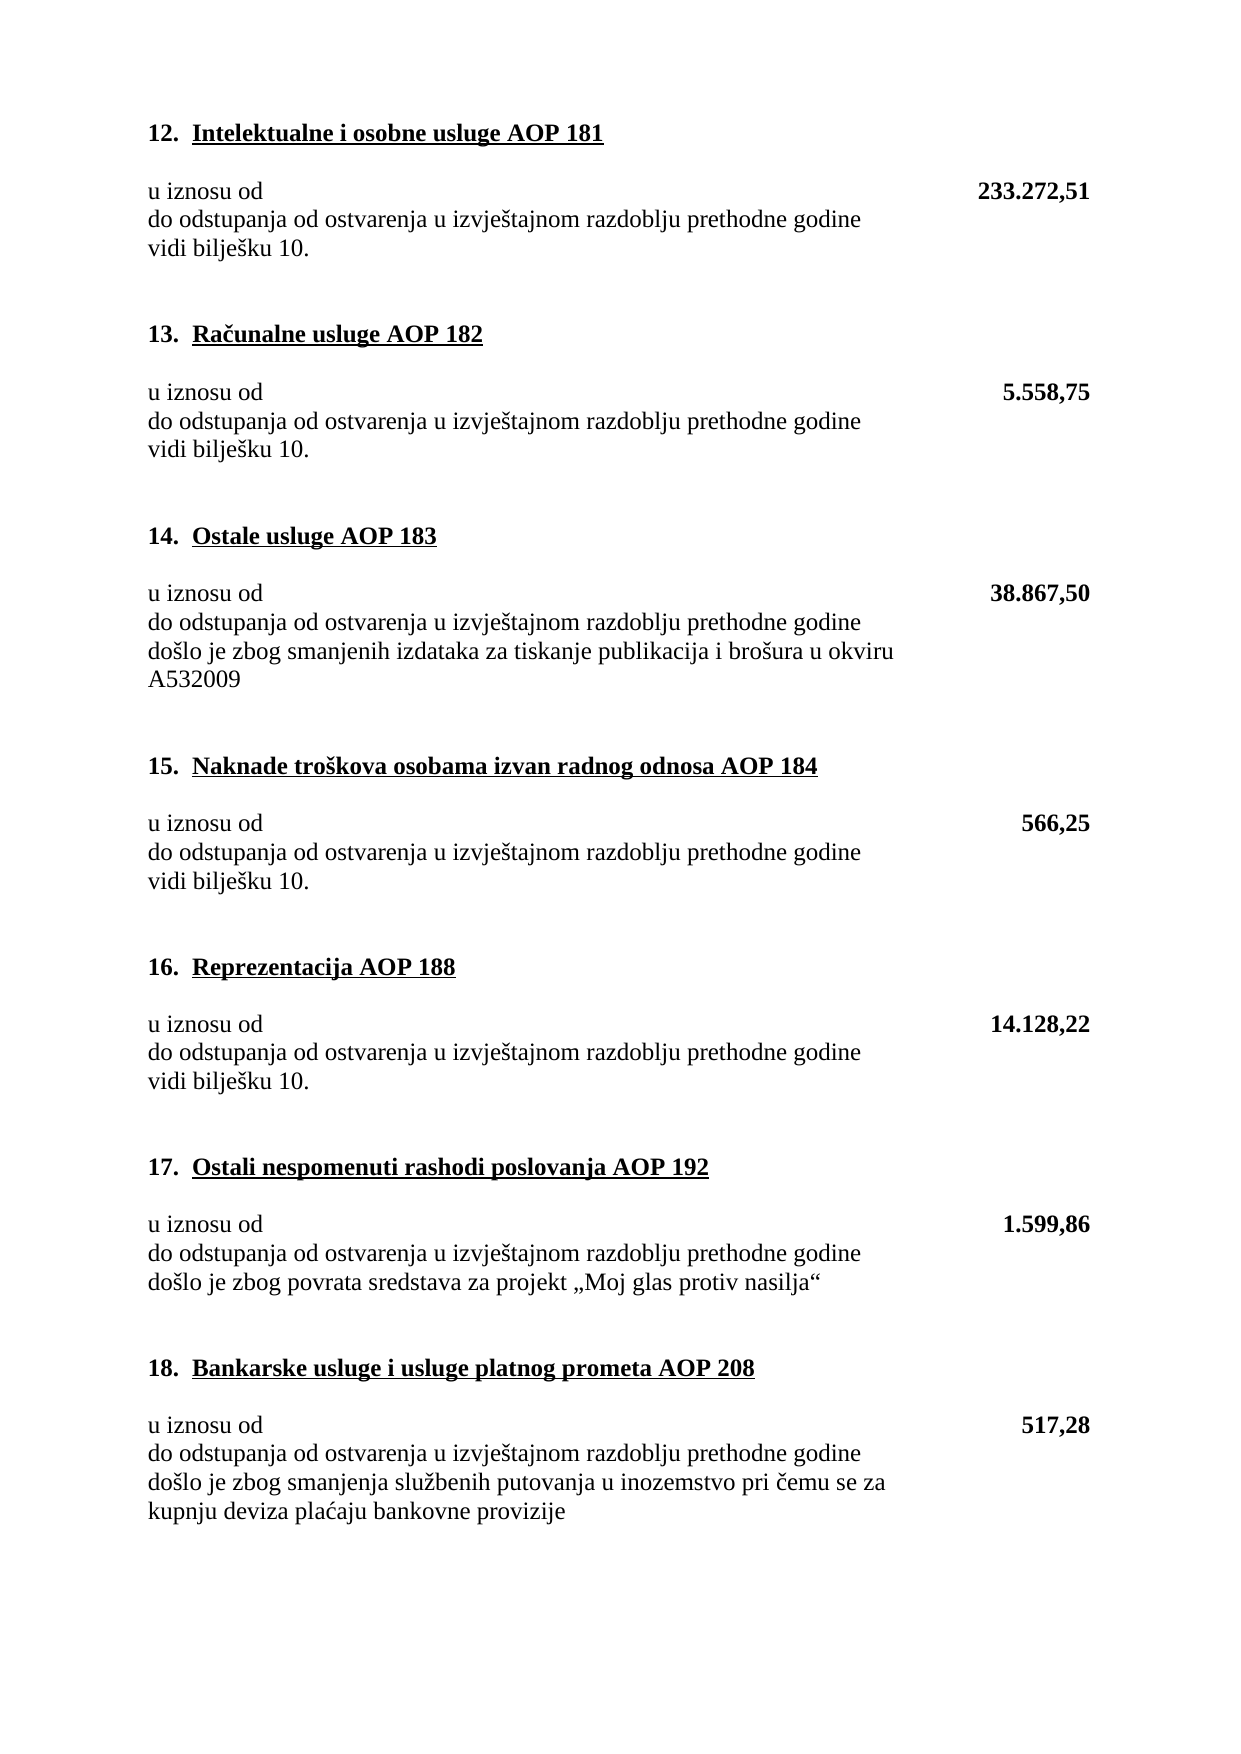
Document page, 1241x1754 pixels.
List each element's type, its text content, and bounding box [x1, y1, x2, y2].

text u iznosu od 1.599,86 [148, 1209, 1093, 1238]
text vidi bilješku 10. [148, 233, 1093, 262]
text kupnju deviza plaćaju bankovne provizije [148, 1496, 1093, 1525]
text došlo je zbog smanjenih izdataka za tiskanje publikacija i brošura u okviru [148, 636, 1093, 664]
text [148, 1438, 1093, 1467]
text do odstupanja od ostvarenja u izvještajnom razdoblju prethodne godine [148, 1238, 1093, 1267]
list Ostali nespomenuti rashodi poslovanja AOP 192 [148, 1152, 1093, 1181]
list Naknade troškova osobama izvan radnog odnosa AOP 184 [148, 751, 1093, 779]
text došlo je zbog povrata sredstava za projekt „Moj glas protiv nasilja“ [148, 1267, 1093, 1296]
list Reprezentacija AOP 188 [148, 952, 1093, 981]
text vidi bilješku 10. [148, 866, 1093, 894]
text u iznosu od 517,28 [148, 1410, 1093, 1438]
list Intelektualne i osobne usluge AOP 181 [148, 118, 1093, 147]
text u iznosu od 566,25 [148, 808, 1093, 837]
text u iznosu od 233.272,51 [148, 176, 1093, 204]
text do odstupanja od ostvarenja u izvještajnom razdoblju prethodne godine [148, 607, 1093, 636]
text u iznosu od 38.867,50 [148, 578, 1093, 607]
text vidi bilješku 10. [148, 1066, 1093, 1095]
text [148, 204, 1093, 233]
text do odstupanja od ostvarenja u izvještajnom razdoblju prethodne godine [148, 1037, 1093, 1066]
list Ostale usluge AOP 183 [148, 521, 1093, 549]
text do odstupanja od ostvarenja u izvještajnom razdoblju prethodne godine [148, 837, 1093, 866]
text do odstupanja od ostvarenja u izvještajnom razdoblju prethodne godine [148, 406, 1093, 434]
list Bankarske usluge i usluge platnog prometa AOP 208 [148, 1353, 1093, 1382]
text u iznosu od 14.128,22 [148, 1009, 1093, 1037]
list Računalne usluge AOP 182 [148, 319, 1093, 348]
text u iznosu od 5.558,75 [148, 377, 1093, 406]
text vidi bilješku 10. [148, 434, 1093, 463]
text došlo je zbog smanjenja službenih putovanja u inozemstvo pri čemu se za [148, 1467, 1093, 1496]
text A532009 [148, 664, 1093, 693]
